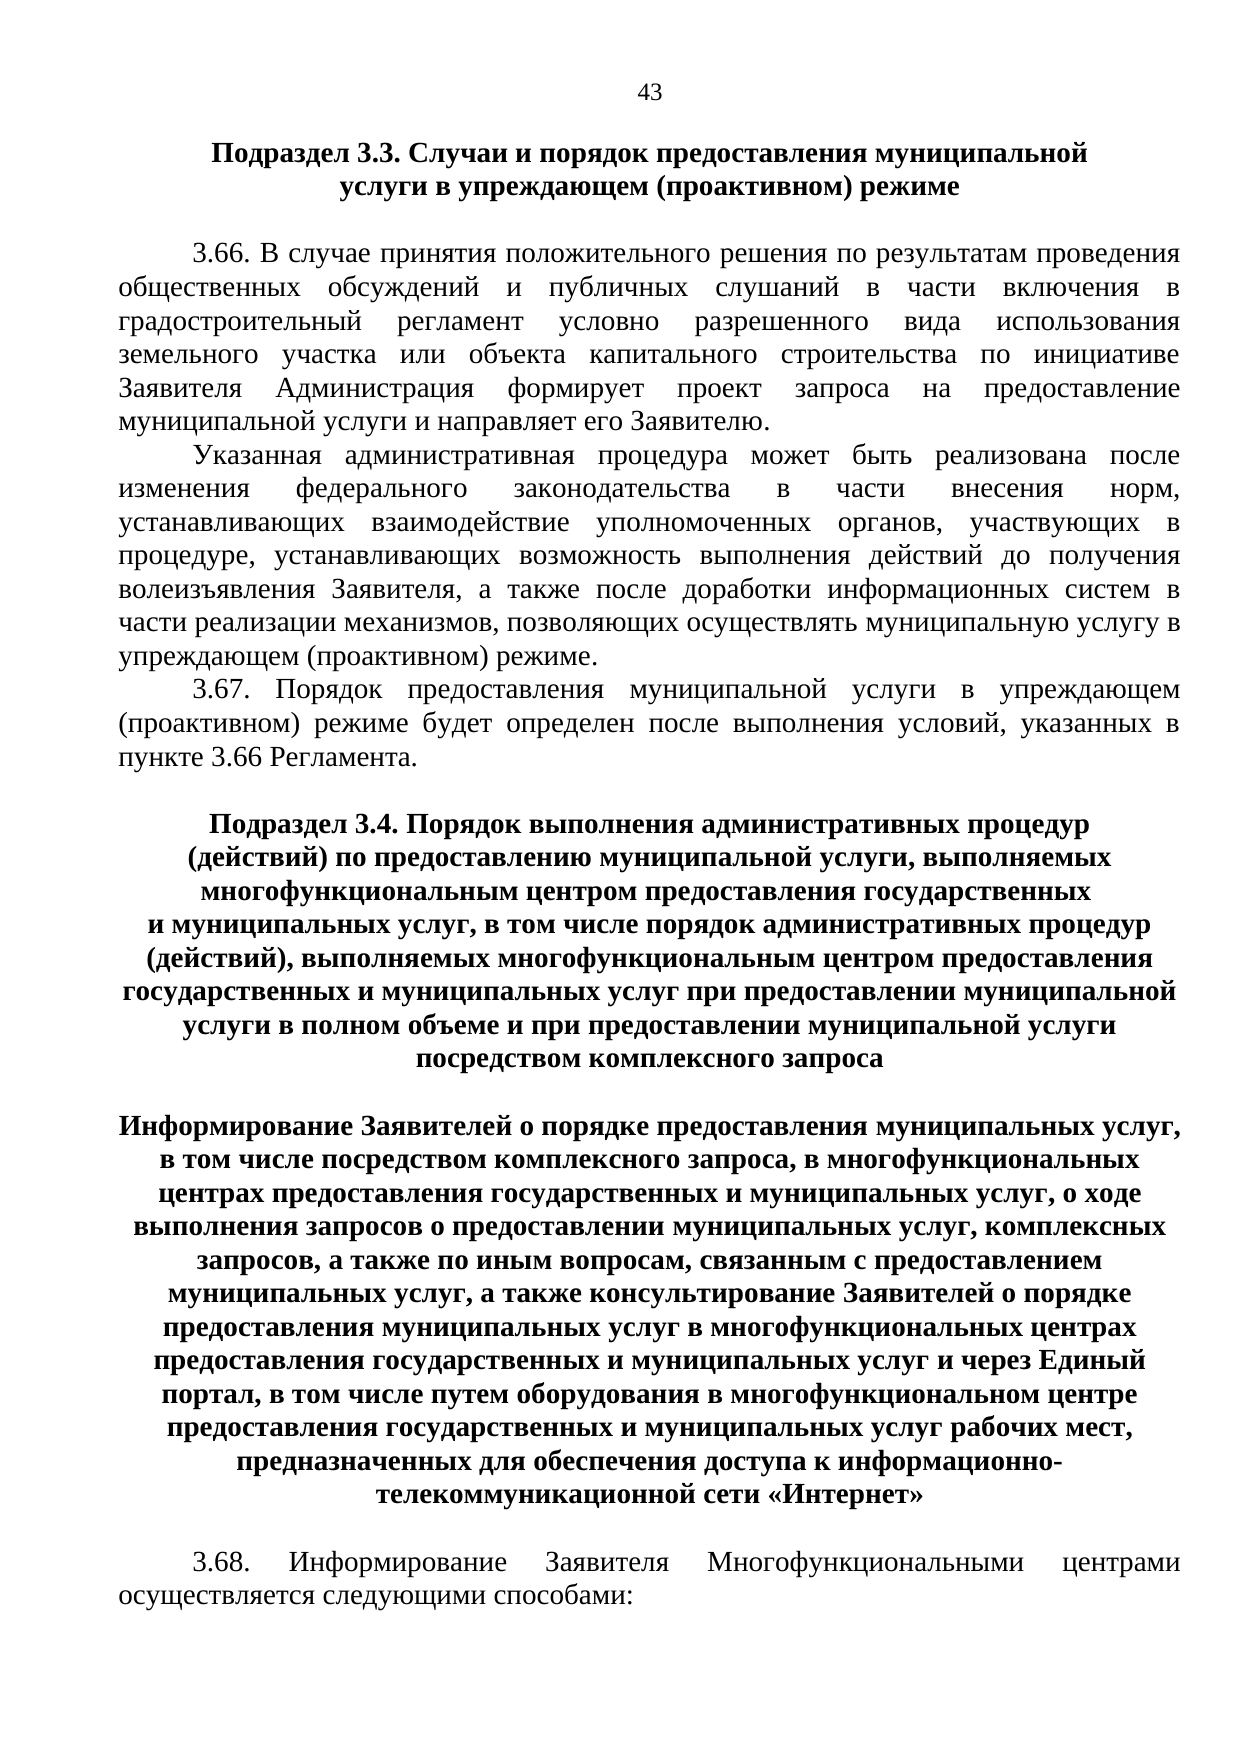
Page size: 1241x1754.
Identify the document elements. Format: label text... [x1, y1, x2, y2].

text Указанная административная процедура может быть реализована после изменения федерального законодательства в части внесения норм, устанавливающих взаимодействие уполномоченных органов, участвующих в процедуре, устанавливающих возможность выполнения действий до получения волеизъявления Заявителя, а также после доработки информационных систем в части реализации механизмов, позволяющих осуществлять муниципальную услугу в упреждающем (проактивном) режиме. [118, 437, 1181, 672]
text услуги в упреждающем (проактивном) режиме [118, 168, 1181, 202]
text 3.67. Порядок предоставления муниципальной услуги в упреждающем (проактивном) режиме будет определен после выполнения условий, указанных в пункте 3.66 Регламента. [118, 672, 1181, 772]
text (действий) по предоставлению муниципальной услуги, выполняемых многофункциональным центром предоставления государственных и муниципальных услуг, в том числе порядок административных процедур (действий), выполняемых многофункциональным центром предоставления государственных и муниципальных услуг при предоставлении муниципальной услуги в полном объеме и при предоставлении муниципальной услуги посредством комплексного запроса [118, 839, 1181, 1074]
text 3.68. Информирование Заявителя Многофункциональными центрами осуществляется следующими способами: [118, 1544, 1181, 1611]
text Информирование Заявителей о порядке предоставления муниципальных услуг, в том числе посредством комплексного запроса, в многофункциональных центрах предоставления государственных и муниципальных услуг, о ходе выполнения запросов о предоставлении муниципальных услуг, комплексных запросов, а также по иным вопросам, связанным с предоставлением муниципальных услуг, а также консультирование Заявителей о порядке предоставления муниципальных услуг в многофункциональных центрах предоставления государственных и муниципальных услуг и через Единый портал, в том числе путем оборудования в многофункциональном центре предоставления государственных и муниципальных услуг рабочих мест, предназначенных для обеспечения доступа к информационно-телекоммуникационной сети «Интернет» [118, 1108, 1181, 1510]
text Подраздел 3.4. Порядок выполнения административных процедур [118, 806, 1181, 839]
text 3.66. В случае принятия положительного решения по результатам проведения общественных обсуждений и публичных слушаний в части включения в градостроительный регламент условно разрешенного вида использования земельного участка или объекта капитального строительства по инициативе Заявителя Администрация формирует проект запроса на предоставление муниципальной услуги и направляет его Заявителю. [118, 236, 1181, 437]
text Подраздел 3.3. Случаи и порядок предоставления муниципальной [118, 135, 1181, 168]
